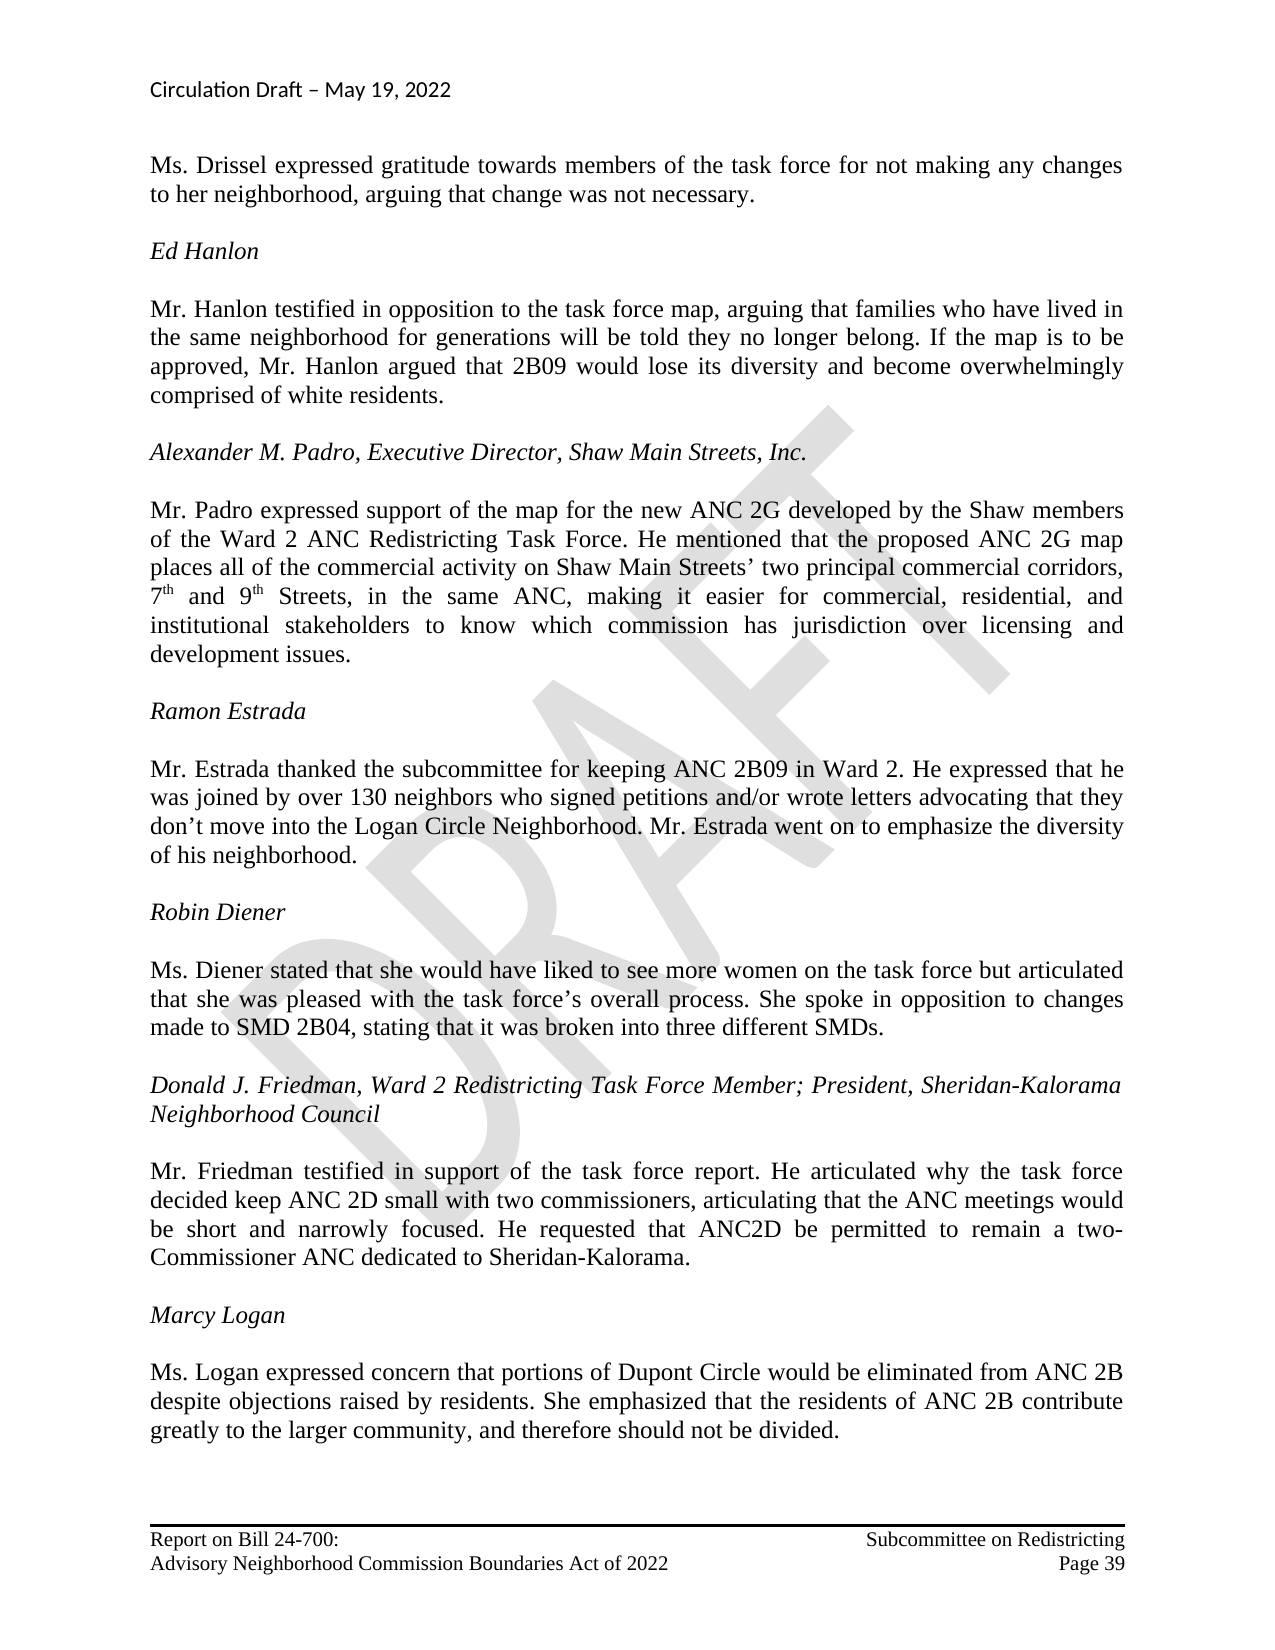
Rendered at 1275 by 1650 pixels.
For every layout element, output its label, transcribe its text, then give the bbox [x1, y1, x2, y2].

text Ms. Diener stated that she would have liked to see more women on the task force but articulated that she was pleased with the task force’s overall process. She spoke in opposition to changes made to SMD 2B04, stating that it was broken into three different SMDs. [150, 955, 1125, 1041]
text Donald J. Friedman, Ward 2 Redistricting Task Force Member; President, Sheridan-Kalorama Neighborhood Council [150, 1070, 1125, 1127]
text Robin Diener [150, 897, 1125, 926]
text Ramon Estrada [150, 696, 1125, 725]
text Marcy Logan [150, 1300, 1125, 1329]
text Mr. Friedman testified in support of the task force report. He articulated why the task force decided keep ANC 2D small with two commissioners, articulating that the ANC meetings would be short and narrowly focused. He requested that ANC2D be permitted to remain a two-Commissioner ANC dedicated to Sheridan-Kalorama. [150, 1156, 1125, 1271]
text Mr. Padro expressed support of the map for the new ANC 2G developed by the Shaw members of the Ward 2 ANC Redistricting Task Force. He mentioned that the proposed ANC 2G map places all of the commercial activity on Shaw Main Streets’ two principal commercial corridors, 7th and 9th Streets, in the same ANC, making it easier for commercial, residential, and institutional stakeholders to know which commission has jurisdiction over licensing and development issues. [150, 495, 1125, 667]
text Alexander M. Padro, Executive Director, Shaw Main Streets, Inc. [150, 437, 1125, 466]
text Mr. Hanlon testified in opposition to the task force map, arguing that families who have lived in the same neighborhood for generations will be told they no longer belong. If the map is to be approved, Mr. Hanlon argued that 2B09 would lose its diversity and become overwhelmingly comprised of white residents. [150, 294, 1125, 409]
text Mr. Estrada thanked the subcommittee for keeping ANC 2B09 in Ward 2. He expressed that he was joined by over 130 neighbors who signed petitions and/or wrote letters advocating that they don’t move into the Logan Circle Neighborhood. Mr. Estrada went on to emphasize the diversity of his neighborhood. [150, 754, 1125, 869]
text Ms. Drissel expressed gratitude towards members of the task force for not making any changes to her neighborhood, arguing that change was not necessary. [150, 150, 1125, 207]
text Ms. Logan expressed concern that portions of Dupont Circle would be eliminated from ANC 2B despite objections raised by residents. She emphasized that the residents of ANC 2B contribute greatly to the larger community, and therefore should not be divided. [150, 1357, 1125, 1444]
text Ed Hanlon [150, 236, 1125, 265]
